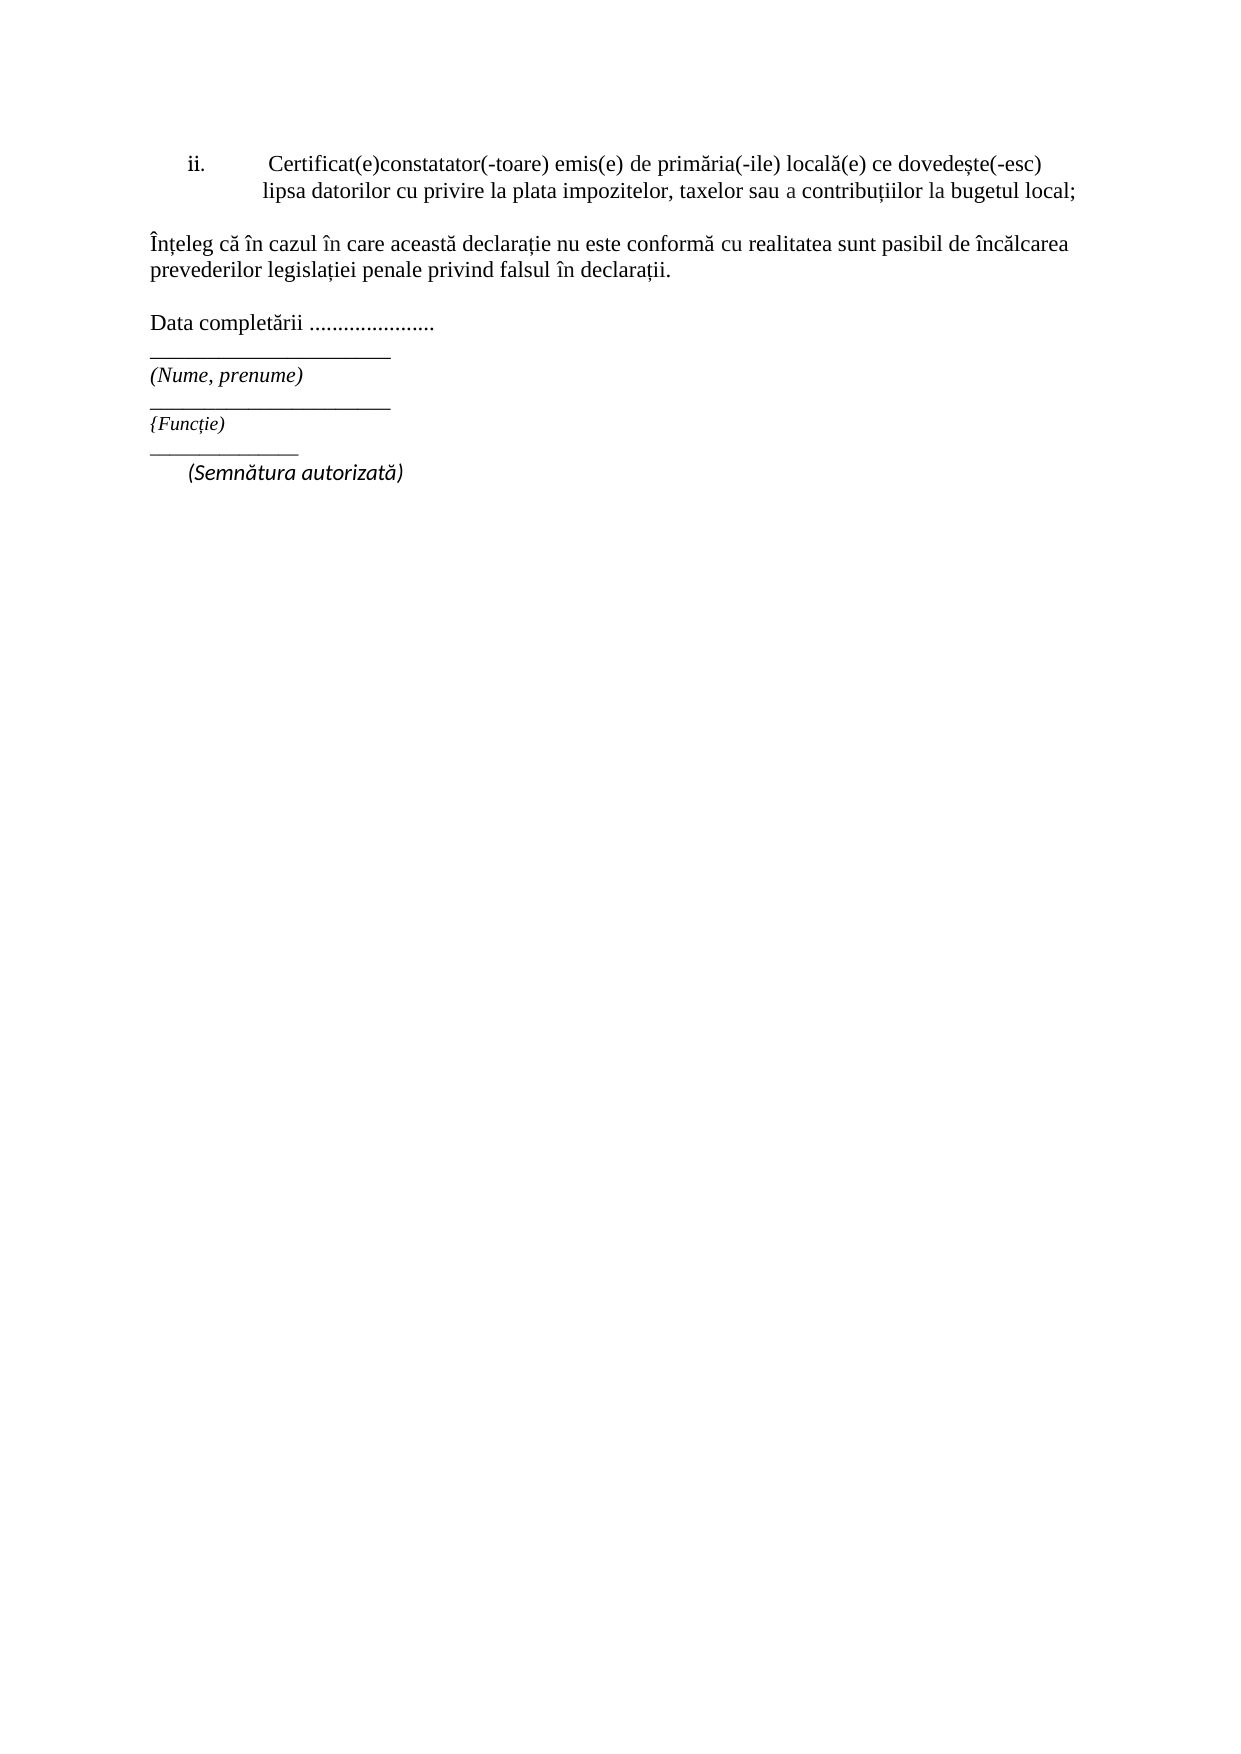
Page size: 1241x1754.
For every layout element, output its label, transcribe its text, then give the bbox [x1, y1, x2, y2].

text Înțeleg că în cazul în care această declarație nu este conformă cu realitatea sunt pasibil de încălcarea prevederilor legislației penale privind falsul în declarații. [150, 230, 1090, 282]
text Data completării ...................... [150, 309, 1090, 335]
text ______________________ [150, 387, 1090, 412]
text _____________________ [150, 335, 1090, 362]
text (Semnătura autorizată) [187, 458, 1090, 486]
list Certificat(e)constatator(-toare) emis(e) de primăria(-ile) locală(e) ce dovedește(-esc) lipsa datorilor cu privire la plata impozitelor, taxelor sau a contribuțiilor la bugetul local; [187, 150, 1090, 203]
text _______________ [150, 435, 1090, 458]
text (Nume, prenume) [150, 362, 1090, 387]
text {Funcție) [150, 412, 1090, 435]
